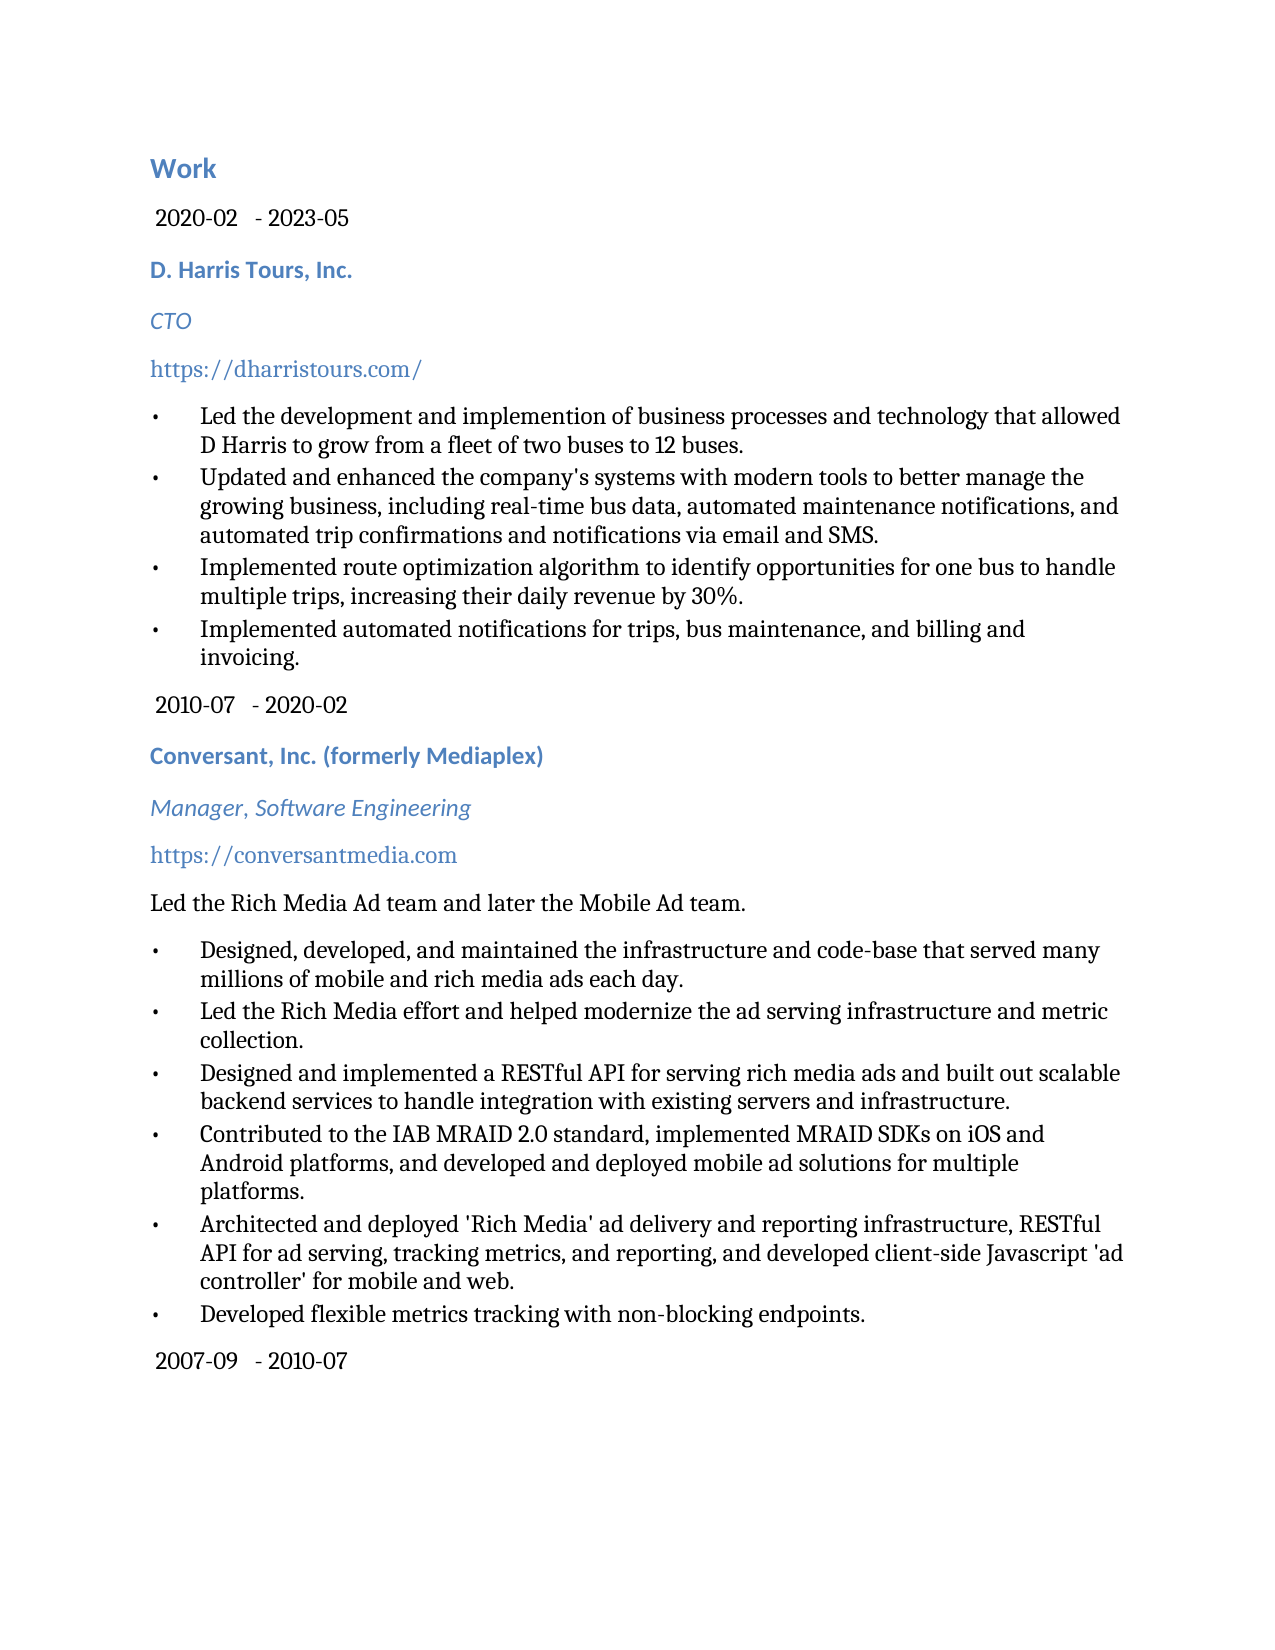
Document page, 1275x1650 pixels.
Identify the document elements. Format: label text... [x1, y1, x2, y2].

list Implemented route optimization algorithm to identify opportunities for one bus to handle multiple trips, increasing their daily revenue by 30%. [150, 553, 1125, 611]
subtitle D. Harris Tours, Inc. [150, 254, 1125, 284]
subtitle Manager, Software Engineering [150, 792, 1125, 822]
text 2007-09 - 2010-07 [150, 1347, 1125, 1376]
list Led the Rich Media effort and helped modernize the ad serving infrastructure and metric collection. [150, 997, 1125, 1055]
list Developed flexible metrics tracking with non-blocking endpoints. [150, 1300, 1125, 1328]
list Designed and implemented a RESTful API for serving rich media ads and built out scalable backend services to handle integration with existing servers and infrastructure. [150, 1058, 1125, 1116]
list Architected and deployed 'Rich Media' ad delivery and reporting infrastructure, RESTful API for ad serving, tracking metrics, and reporting, and developed client-side Javascript 'ad controller' for mobile and web. [150, 1210, 1125, 1296]
list Contributed to the IAB MRAID 2.0 standard, implemented MRAID SDKs on iOS and Android platforms, and developed and deployed mobile ad solutions for multiple platforms. [150, 1120, 1125, 1206]
subtitle Conversant, Inc. (formerly Mediaplex) [150, 740, 1125, 771]
list Implemented automated notifications for trips, bus maintenance, and billing and invoicing. [150, 614, 1125, 672]
text 2010-07 - 2020-02 [150, 691, 1125, 719]
subtitle Work [150, 150, 1125, 186]
list Led the development and implemention of business processes and technology that allowed D Harris to grow from a fleet of two buses to 12 buses. [150, 402, 1125, 459]
list Updated and enhanced the company's systems with modern tools to better manage the growing business, including real-time bus data, automated maintenance notifications, and automated trip confirmations and notifications via email and SMS. [150, 463, 1125, 549]
subtitle CTO [150, 305, 1125, 336]
text Led the Rich Media Ad team and later the Mobile Ad team. [150, 888, 1125, 917]
text 2020-02 - 2023-05 [150, 204, 1125, 233]
list Designed, developed, and maintained the infrastructure and code-base that served many millions of mobile and rich media ads each day. [150, 936, 1125, 993]
text https://conversantmedia.com [150, 841, 1125, 870]
text https://dharristours.com/ [150, 354, 1125, 383]
